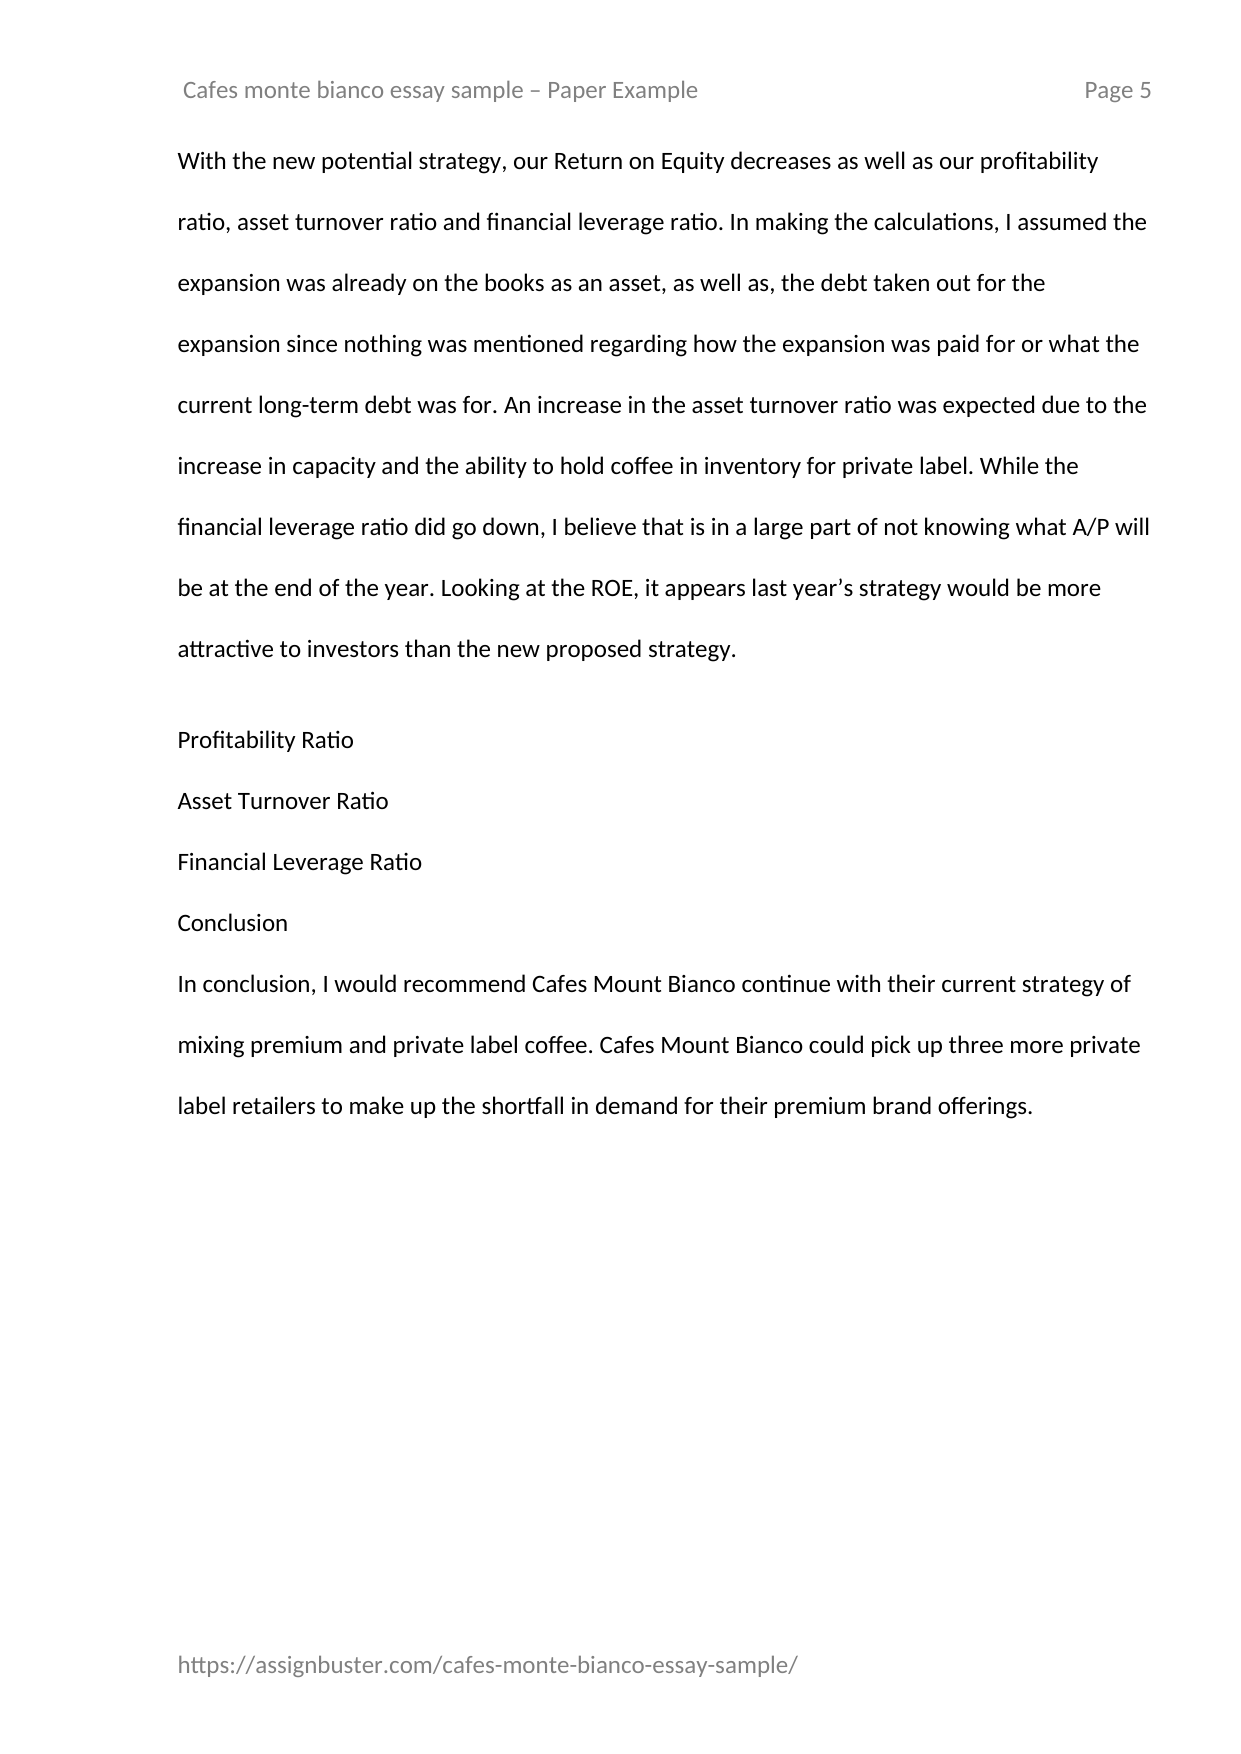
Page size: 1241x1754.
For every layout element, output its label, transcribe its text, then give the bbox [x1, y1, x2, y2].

text Profitability Ratio Asset Turnover Ratio Financial Leverage Ratio Conclusion In conclusion, I would recommend Cafes Mount Bianco continue with their current strategy of mixing premium and private label coffee. Cafes Mount Bianco could pick up three more private label retailers to make up the shortfall in demand for their premium brand offerings. [177, 724, 1152, 1121]
text With the new potential strategy, our Return on Equity decreases as well as our profitability ratio, asset turnover ratio and financial leverage ratio. In making the calculations, I assumed the expansion was already on the books as an asset, as well as, the debt taken out for the expansion since nothing was mentioned regarding how the expansion was paid for or what the current long-term debt was for. An increase in the asset turnover ratio was expected due to the increase in capacity and the ability to hold coffee in inventory for private label. While the financial leverage ratio did go down, I believe that is in a large part of not knowing what A/P will be at the end of the year. Looking at the ROE, it appears last year’s strategy would be more attractive to investors than the new proposed strategy. [177, 145, 1152, 664]
